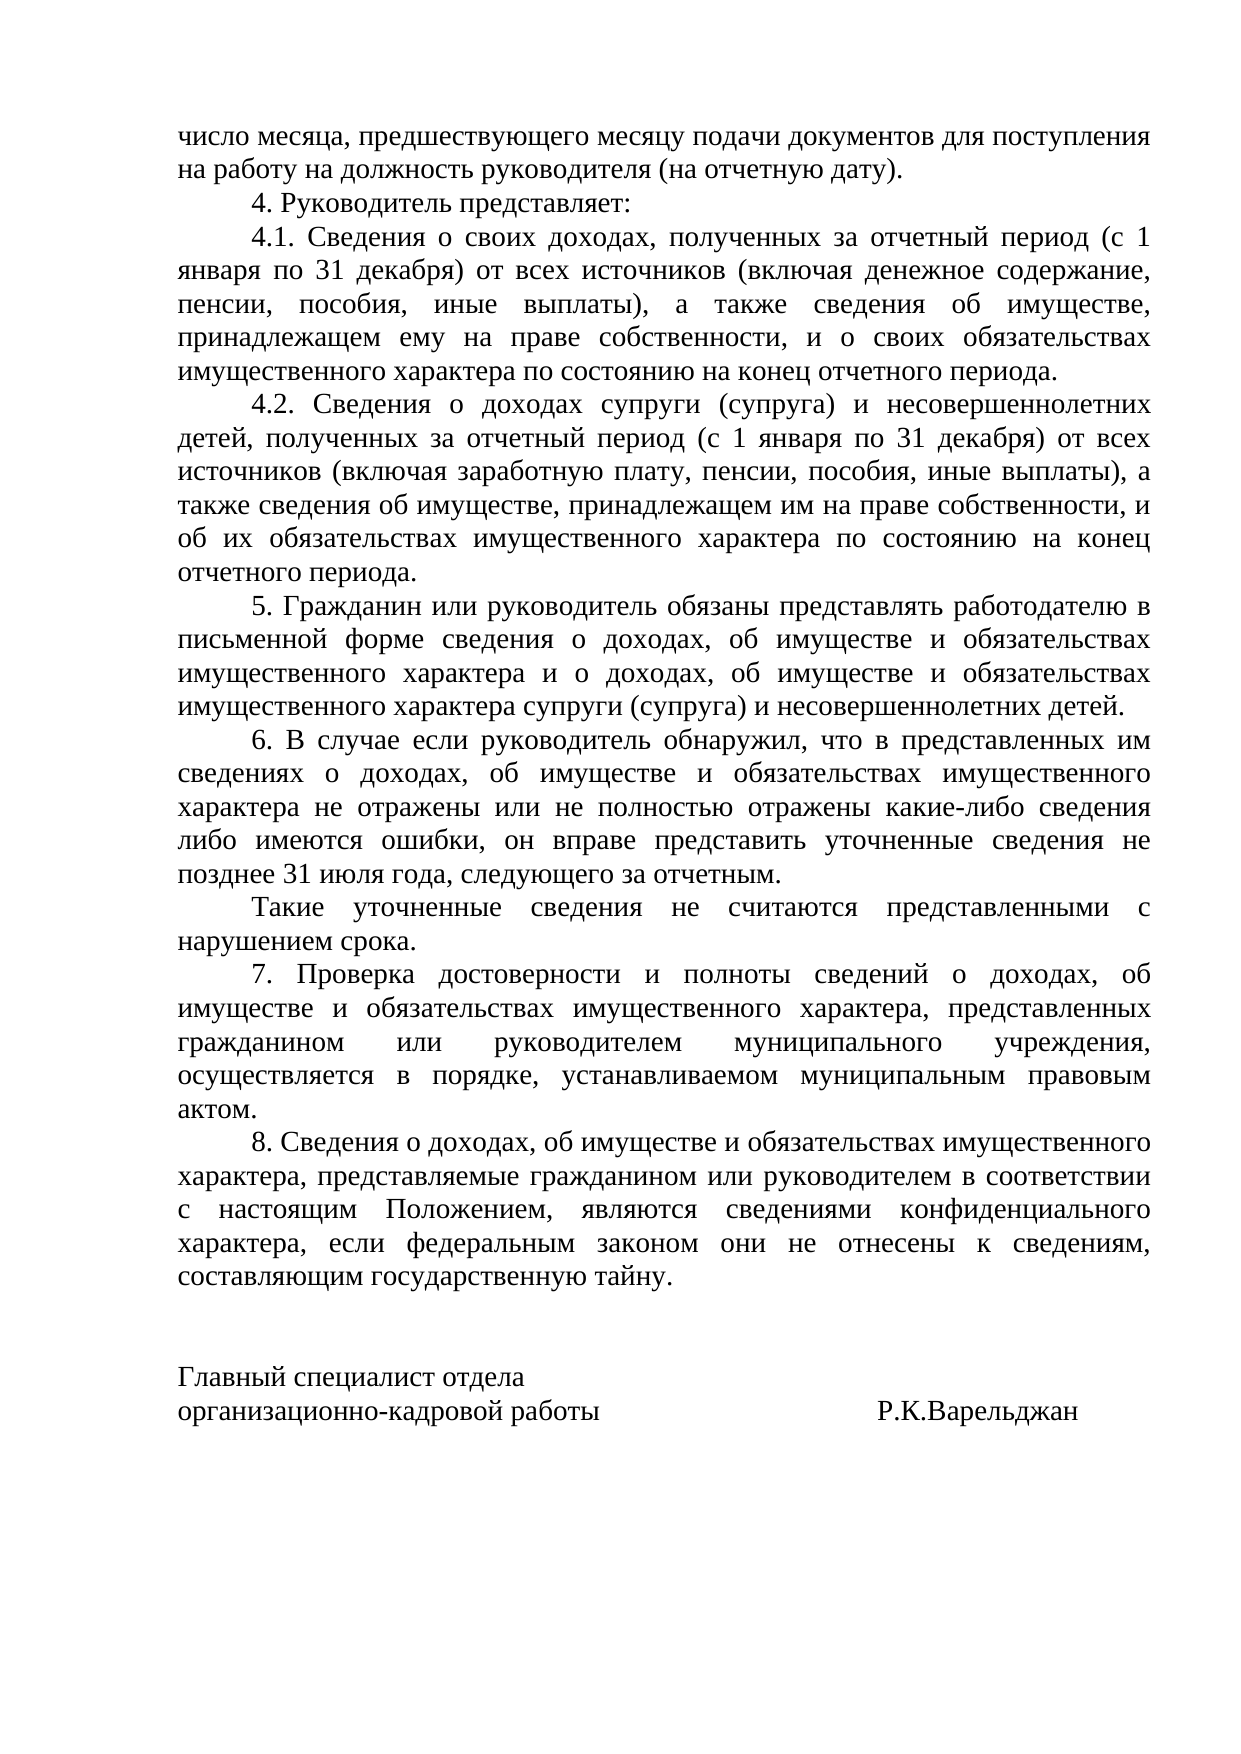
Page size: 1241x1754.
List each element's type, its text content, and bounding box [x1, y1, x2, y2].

text организационно-кадровой работы Р.К.Варельджан [177, 1393, 1152, 1426]
text Такие уточненные сведения не считаются представленными с нарушением срока. [177, 889, 1152, 957]
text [177, 118, 1152, 185]
text 4. Руководитель представляет: [177, 185, 1152, 219]
text 4.2. Сведения о доходах супруги (супруга) и несовершеннолетних детей, полученных за отчетный период (с 1 января по 31 декабря) от всех источников (включая заработную плату, пенсии, пособия, иные выплаты), а также сведения об имуществе, принадлежащем им на праве собственности, и об их обязательствах имущественного характера по состоянию на конец отчетного периода. [177, 386, 1152, 588]
text 4.1. Сведения о своих доходах, полученных за отчетный период (с 1 января по 31 декабря) от всех источников (включая денежное содержание, пенсии, пособия, иные выплаты), а также сведения об имуществе, принадлежащем ему на праве собственности, и о своих обязательствах имущественного характера по состоянию на конец отчетного периода. [177, 219, 1152, 386]
text 5. Гражданин или руководитель обязаны представлять работодателю в письменной форме сведения о доходах, об имуществе и обязательствах имущественного характера и о доходах, об имуществе и обязательствах имущественного характера супруги (супруга) и несовершеннолетних детей. [177, 588, 1152, 722]
text 7. Проверка достоверности и полноты сведений о доходах, об имуществе и обязательствах имущественного характера, представленных гражданином или руководителем муниципального учреждения, осуществляется в порядке, устанавливаемом муниципальным правовым актом. [177, 957, 1152, 1124]
text Главный специалист отдела [177, 1359, 1152, 1393]
text 6. В случае если руководитель обнаружил, что в представленных им сведениях о доходах, об имуществе и обязательствах имущественного характера не отражены или не полностью отражены какие-либо сведения либо имеются ошибки, он вправе представить уточненные сведения не позднее 31 июля года, следующего за отчетным. [177, 722, 1152, 889]
text 8. Сведения о доходах, об имуществе и обязательствах имущественного характера, представляемые гражданином или руководителем в соответствии с настоящим Положением, являются сведениями конфиденциального характера, если федеральным законом они не отнесены к сведениям, составляющим государственную тайну. [177, 1124, 1152, 1292]
